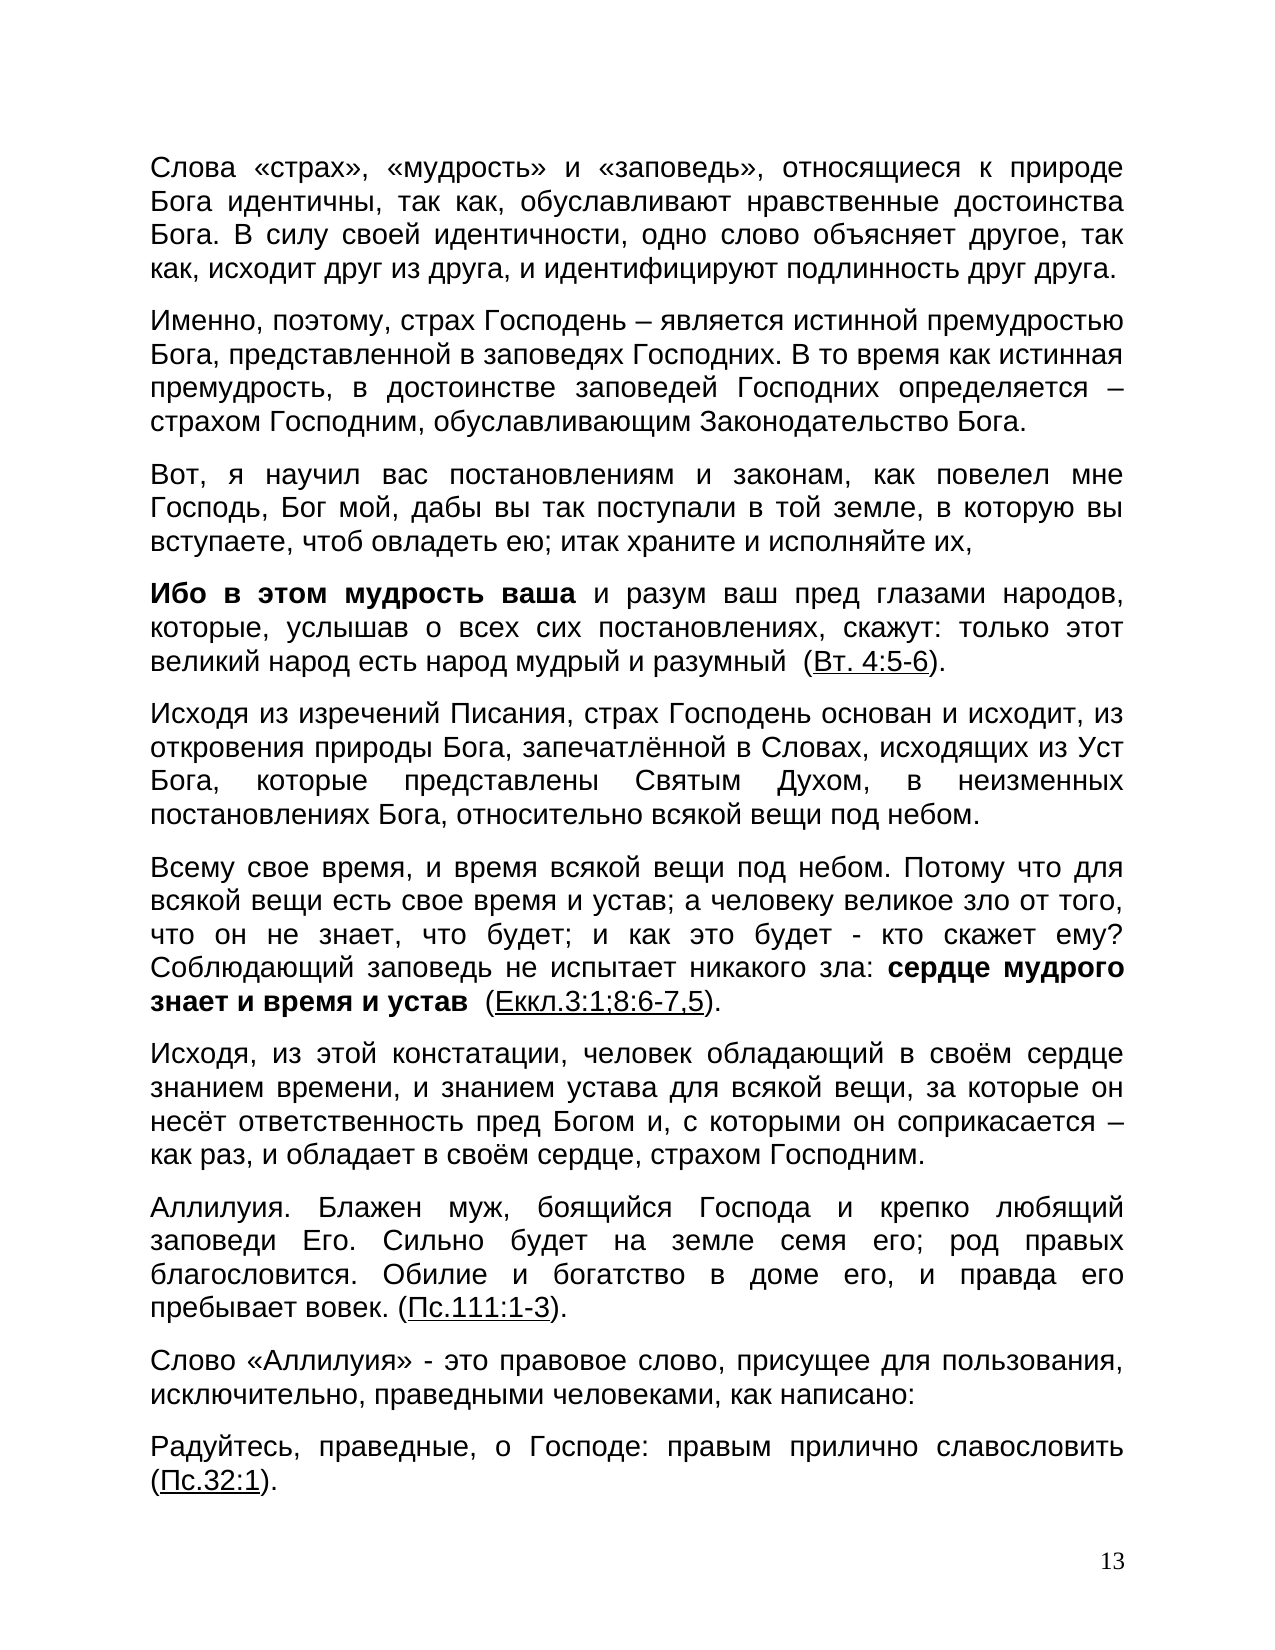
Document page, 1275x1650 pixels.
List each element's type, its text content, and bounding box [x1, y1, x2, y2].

text Вот, я научил вас постановлениям и законам, как повелел мне Господь, Бог мой, дабы вы так поступали в той земле, в которую вы вступаете, чтоб овладеть ею; итак храните и исполняйте их, [150, 457, 1125, 557]
text Слова «страх», «мудрость» и «заповедь», относящиеся к природе Бога идентичны, так как, обуславливают нравственные достоинства Бога. В силу своей идентичности, одно слово объясняет другое, так как, исходит друг из друга, и идентифицируют подлинность друг друга. [150, 150, 1125, 284]
text Всему свое время, и время всякой вещи под небом. Потому что для всякой вещи есть свое время и устав; а человеку великое зло от того, что он не знает, что будет; и как это будет - кто скажет ему? Соблюдающий заповедь не испытает никакого зла: сердце мудрого знает и время и устав (Еккл.3:1;8:6-7,5). [150, 849, 1125, 1017]
text Радуйтесь, праведные, о Господе: правым прилично славословить (Пс.32:1). [150, 1429, 1125, 1496]
text Исходя из изречений Писания, страх Господень основан и исходит, из откровения природы Бога, запечатлённой в Словах, исходящих из Уст Бога, которые представлены Святым Духом, в неизменных постановлениях Бога, относительно всякой вещи под небом. [150, 696, 1125, 830]
text Слово «Аллилуия» - это правовое слово, присущее для пользования, исключительно, праведными человеками, как написано: [150, 1343, 1125, 1410]
text Аллилуия. Блажен муж, боящийся Господа и крепко любящий заповеди Его. Сильно будет на земле семя его; род правых благословится. Обилие и богатство в доме его, и правда его пребывает вовек. (Пс.111:1-3). [150, 1190, 1125, 1324]
text Ибо в этом мудрость ваша и разум ваш пред глазами народов, которые, услышав о всех сих постановлениях, скажут: только этот великий народ есть народ мудрый и разумный (Вт. 4:5-6). [150, 576, 1125, 677]
text Именно, поэтому, страх Господень – является истинной премудростью Бога, представленной в заповедях Господних. В то время как истинная премудрость, в достоинстве заповедей Господних определяется – страхом Господним, обуславливающим Законодательство Бога. [150, 303, 1125, 437]
text Исходя, из этой констатации, человек обладающий в своём сердце знанием времени, и знанием устава для всякой вещи, за которые он несёт ответственность пред Богом и, с которыми он соприкасается – как раз, и обладает в своём сердце, страхом Господним. [150, 1036, 1125, 1171]
